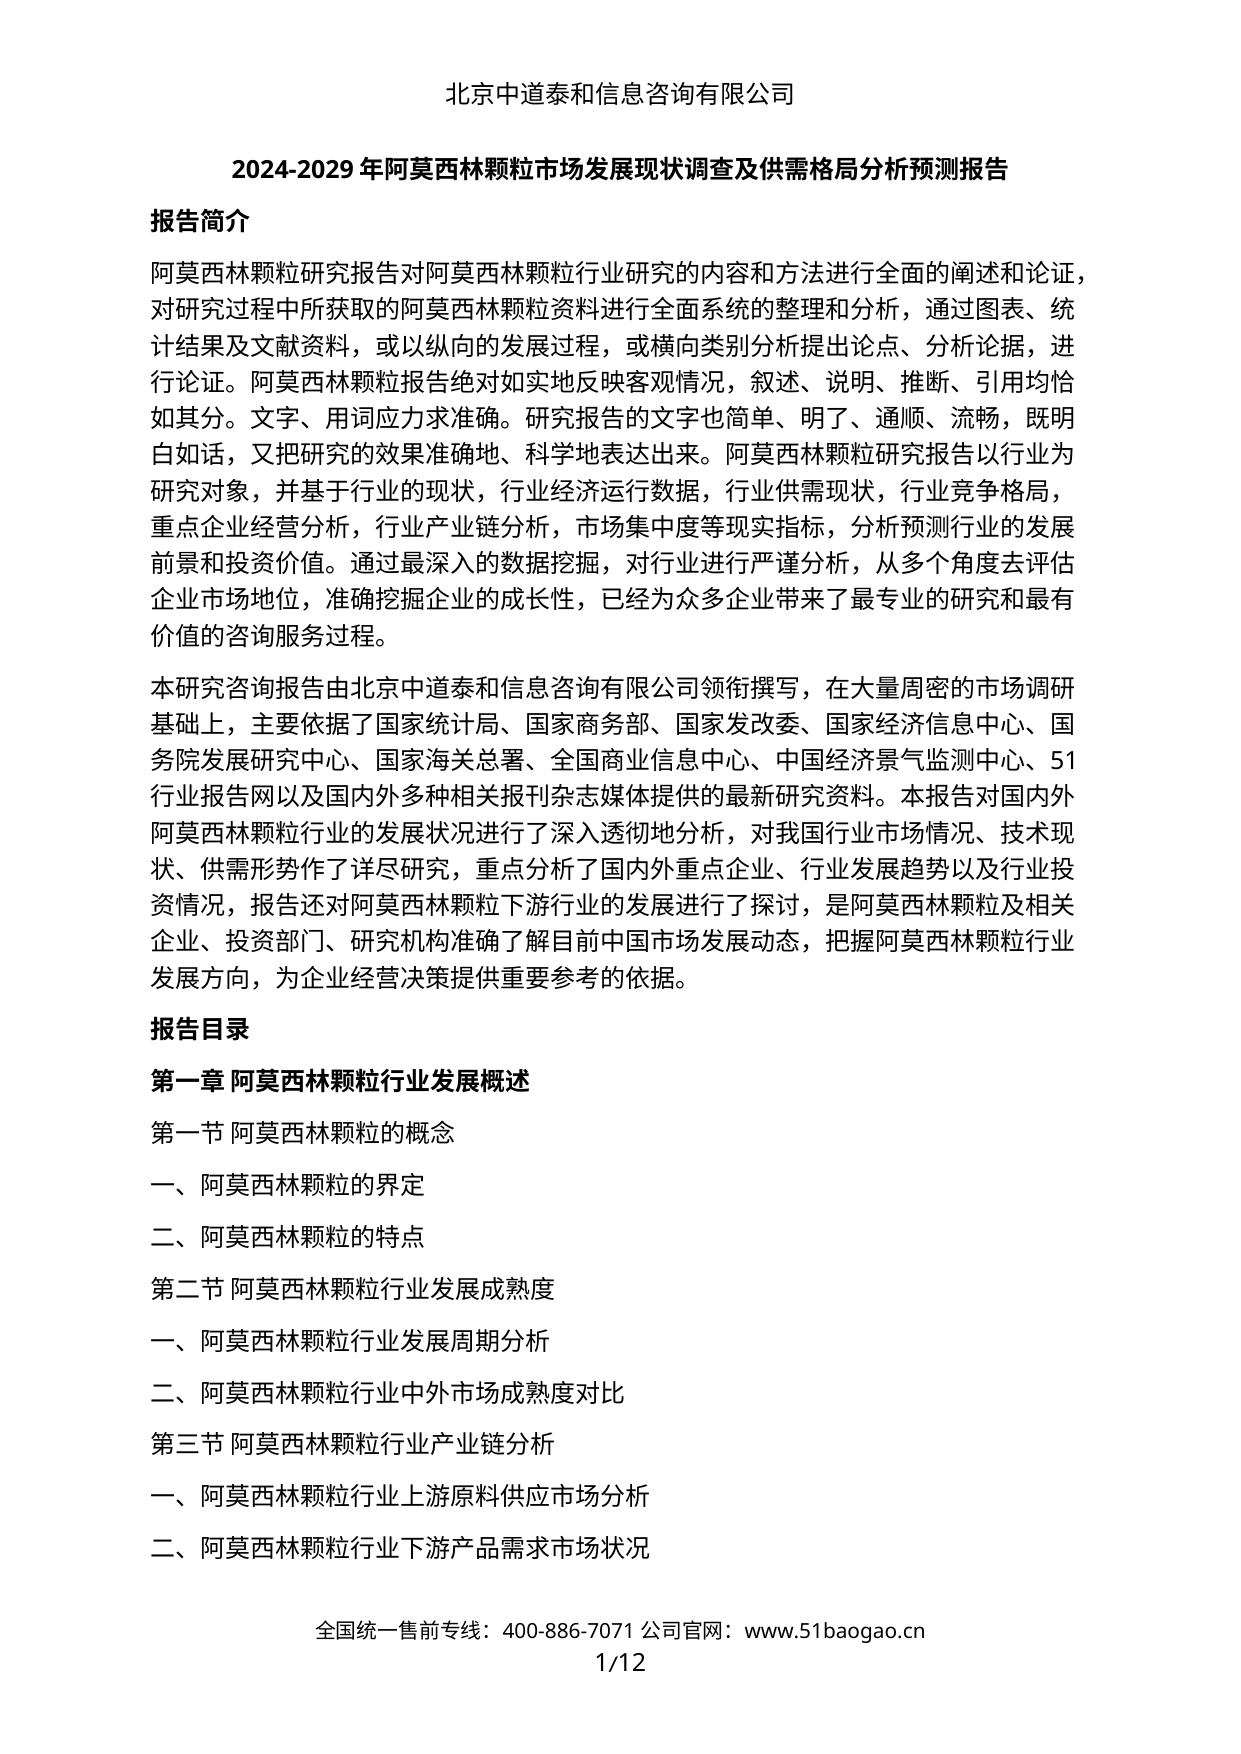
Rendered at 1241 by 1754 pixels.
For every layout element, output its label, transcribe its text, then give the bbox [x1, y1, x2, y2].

text 第二节 阿莫西林颗粒行业发展成熟度 [150, 1269, 1090, 1306]
text 本研究咨询报告由北京中道泰和信息咨询有限公司领衔撰写，在大量周密的市场调研基础上，主要依据了国家统计局、国家商务部、国家发改委、国家经济信息中心、国务院发展研究中心、国家海关总署、全国商业信息中心、中国经济景气监测中心、51行业报告网以及国内外多种相关报刊杂志媒体提供的最新研究资料。本报告对国内外阿莫西林颗粒行业的发展状况进行了深入透彻地分析，对我国行业市场情况、技术现状、供需形势作了详尽研究，重点分析了国内外重点企业、行业发展趋势以及行业投资情况，报告还对阿莫西林颗粒下游行业的发展进行了探讨，是阿莫西林颗粒及相关企业、投资部门、研究机构准确了解目前中国市场发展动态，把握阿莫西林颗粒行业发展方向，为企业经营决策提供重要参考的依据。 [150, 668, 1090, 994]
text 二、阿莫西林颗粒行业中外市场成熟度对比 [150, 1373, 1090, 1409]
text 2024-2029年阿莫西林颗粒市场发展现状调查及供需格局分析预测报告 [150, 150, 1090, 186]
text 二、阿莫西林颗粒的特点 [150, 1217, 1090, 1254]
text 阿莫西林颗粒研究报告对阿莫西林颗粒行业研究的内容和方法进行全面的阐述和论证，对研究过程中所获取的阿莫西林颗粒资料进行全面系统的整理和分析，通过图表、统计结果及文献资料，或以纵向的发展过程，或横向类别分析提出论点、分析论据，进行论证。阿莫西林颗粒报告绝对如实地反映客观情况，叙述、说明、推断、引用均恰如其分。文字、用词应力求准确。研究报告的文字也简单、明了、通顺、流畅，既明白如话，又把研究的效果准确地、科学地表达出来。阿莫西林颗粒研究报告以行业为研究对象，并基于行业的现状，行业经济运行数据，行业供需现状，行业竞争格局，重点企业经营分析，行业产业链分析，市场集中度等现实指标，分析预测行业的发展前景和投资价值。通过最深入的数据挖掘，对行业进行严谨分析，从多个角度去评估企业市场地位，准确挖掘企业的成长性，已经为众多企业带来了最专业的研究和最有价值的咨询服务过程。 [150, 254, 1090, 652]
text 二、阿莫西林颗粒行业下游产品需求市场状况 [150, 1529, 1090, 1565]
text 第三节 阿莫西林颗粒行业产业链分析 [150, 1425, 1090, 1461]
text 第一章 阿莫西林颗粒行业发展概述 [150, 1062, 1090, 1098]
text 一、阿莫西林颗粒行业发展周期分析 [150, 1321, 1090, 1357]
text 第一节 阿莫西林颗粒的概念 [150, 1114, 1090, 1150]
text 报告简介 [150, 202, 1090, 238]
text 一、阿莫西林颗粒行业上游原料供应市场分析 [150, 1477, 1090, 1513]
text 报告目录 [150, 1010, 1090, 1046]
text 一、阿莫西林颗粒的界定 [150, 1166, 1090, 1202]
